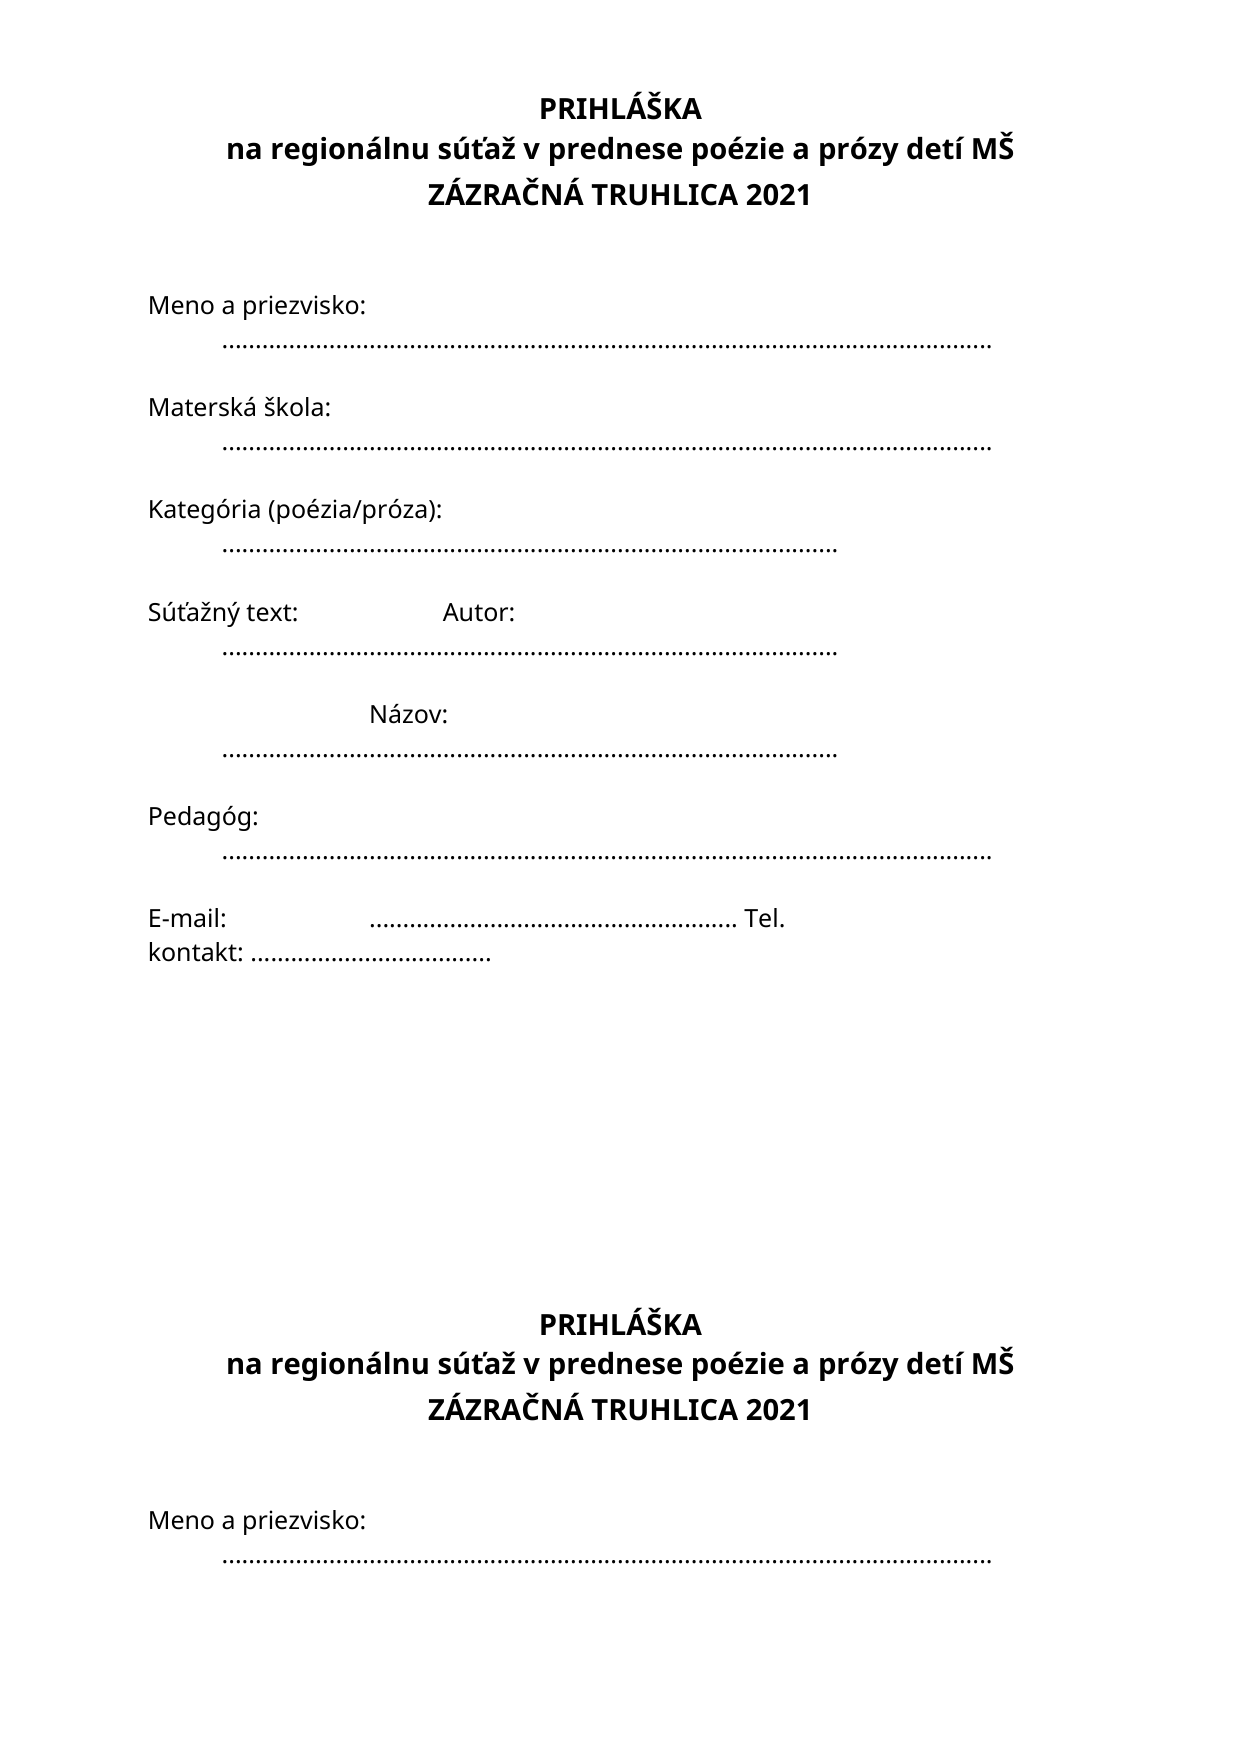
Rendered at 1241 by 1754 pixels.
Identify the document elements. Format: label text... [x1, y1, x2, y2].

text Meno a priezvisko: ................................................................................................................... [148, 288, 1092, 356]
text Pedagóg: ................................................................................................................... [148, 799, 1092, 867]
text PRIHLÁŠKA [148, 1304, 1092, 1344]
text Súťažný text: Autor: ............................................................................................ [148, 594, 1092, 662]
text Kategória (poézia/próza): ............................................................................................ [148, 492, 1092, 560]
text ZÁZRAČNÁ TRUHLICA 2021 [148, 1389, 1092, 1429]
text Meno a priezvisko: ................................................................................................................... [148, 1503, 1092, 1571]
text na regionálnu súťaž v prednese poézie a prózy detí MŠ [148, 1344, 1092, 1383]
text na regionálnu súťaž v prednese poézie a prózy detí MŠ [148, 128, 1092, 168]
text E-mail: ....................................................... Tel. kontakt: .................................... [148, 901, 1092, 969]
text Názov: ............................................................................................ [148, 696, 1092, 764]
text ZÁZRAČNÁ TRUHLICA 2021 [148, 174, 1092, 214]
text Materská škola: ................................................................................................................... [148, 390, 1092, 458]
text PRIHLÁŠKA [148, 89, 1092, 128]
